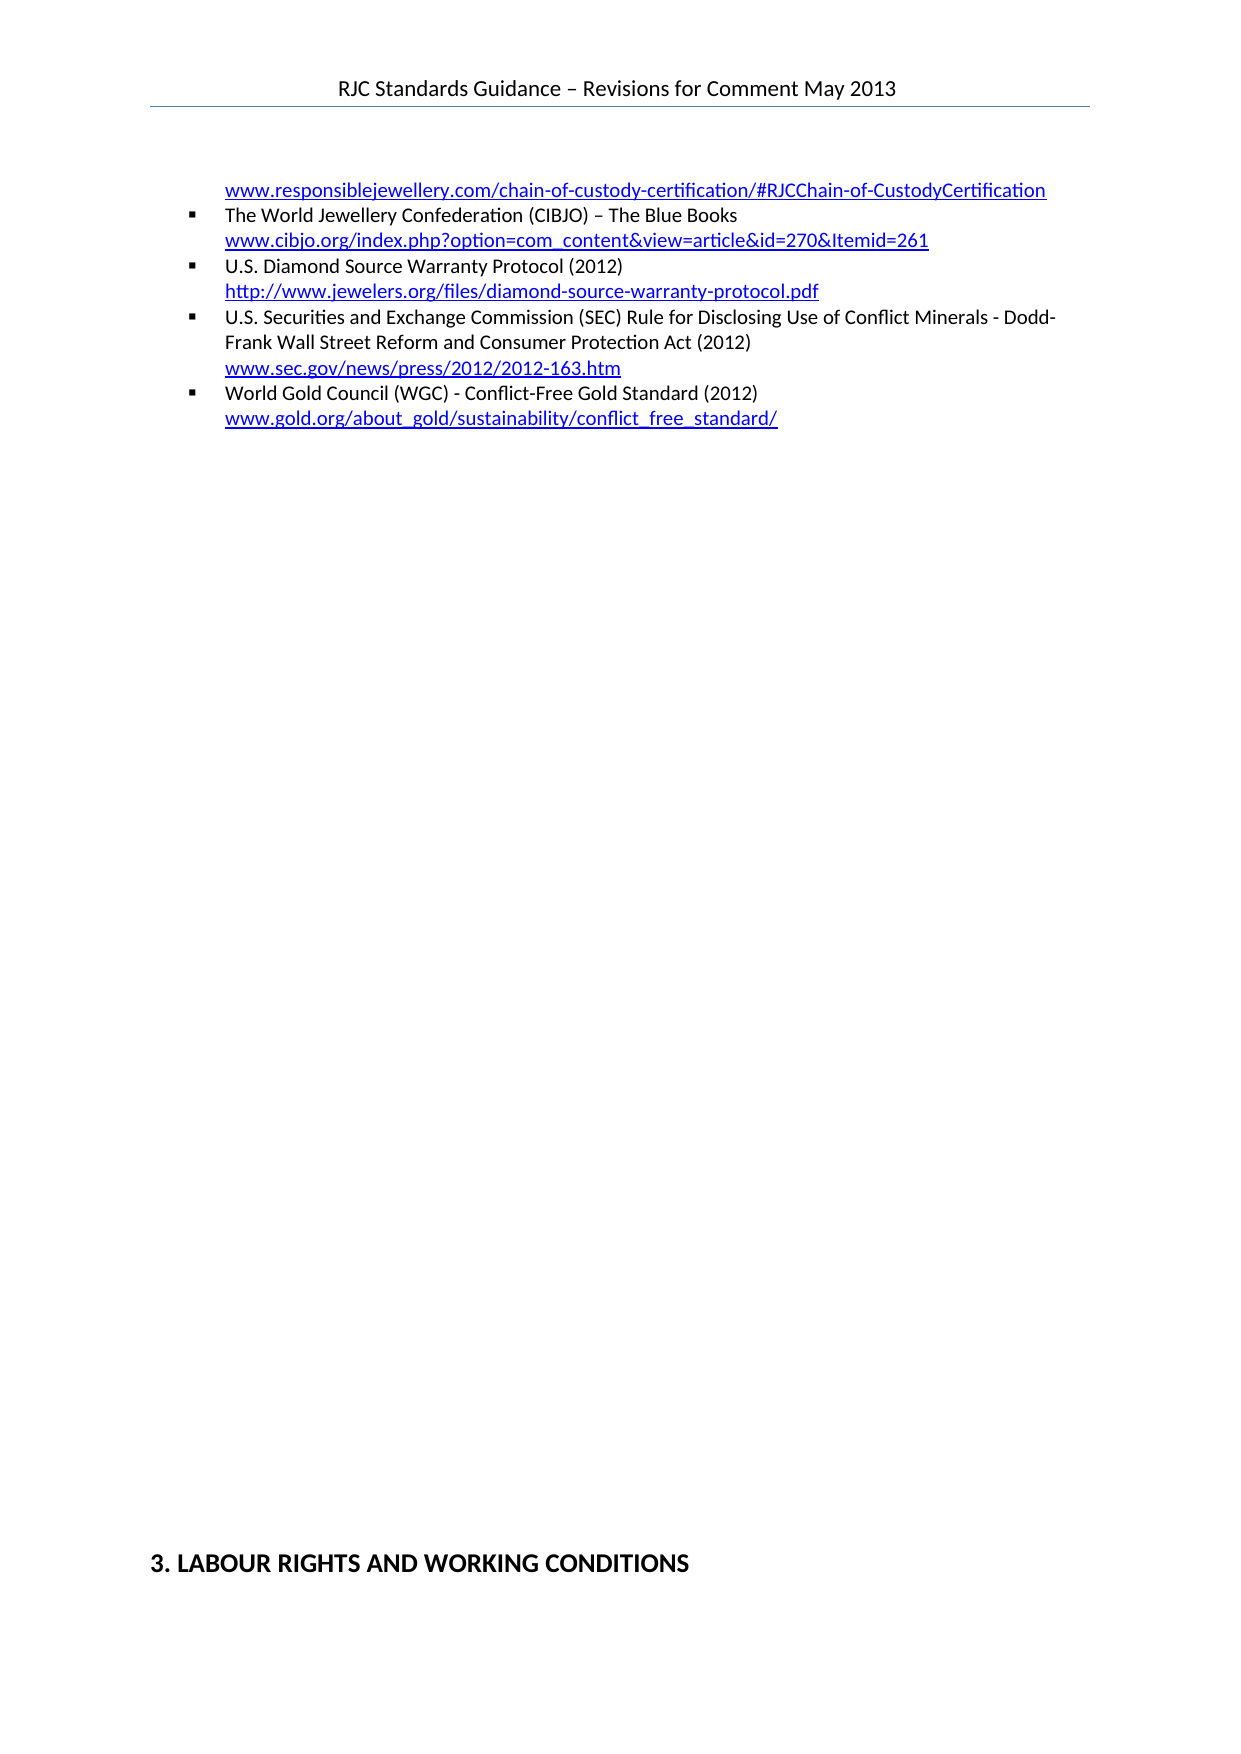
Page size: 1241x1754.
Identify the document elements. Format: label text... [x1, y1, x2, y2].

text 3. Labour Rights and Working Conditions [150, 1546, 1090, 1579]
text www.sec.gov/news/press/2012/2012-163.htm [225, 355, 1090, 380]
list U.S. Diamond Source Warranty Protocol (2012) [187, 253, 1090, 278]
list U.S. Securities and Exchange Commission (SEC) Rule for Disclosing Use of Conflict Minerals - Dodd-Frank Wall Street Reform and Consumer Protection Act (2012) [187, 304, 1090, 355]
text www.cibjo.org/index.php?option=com_content&view=article&id=270&Itemid=261 [225, 228, 1090, 253]
text www.gold.org/about_gold/sustainability/conflict_free_standard/ [225, 406, 1090, 431]
list www.responsiblejewellery.com/chain-of-custody-certification/#RJCChain-of-CustodyCertification [225, 177, 1090, 202]
list World Gold Council (WGC) - Conflict-Free Gold Standard (2012) [187, 380, 1090, 406]
text http://www.jewelers.org/files/diamond-source-warranty-protocol.pdf [225, 278, 1090, 304]
list The World Jewellery Confederation (CIBJO) – The Blue Books [187, 202, 1090, 228]
